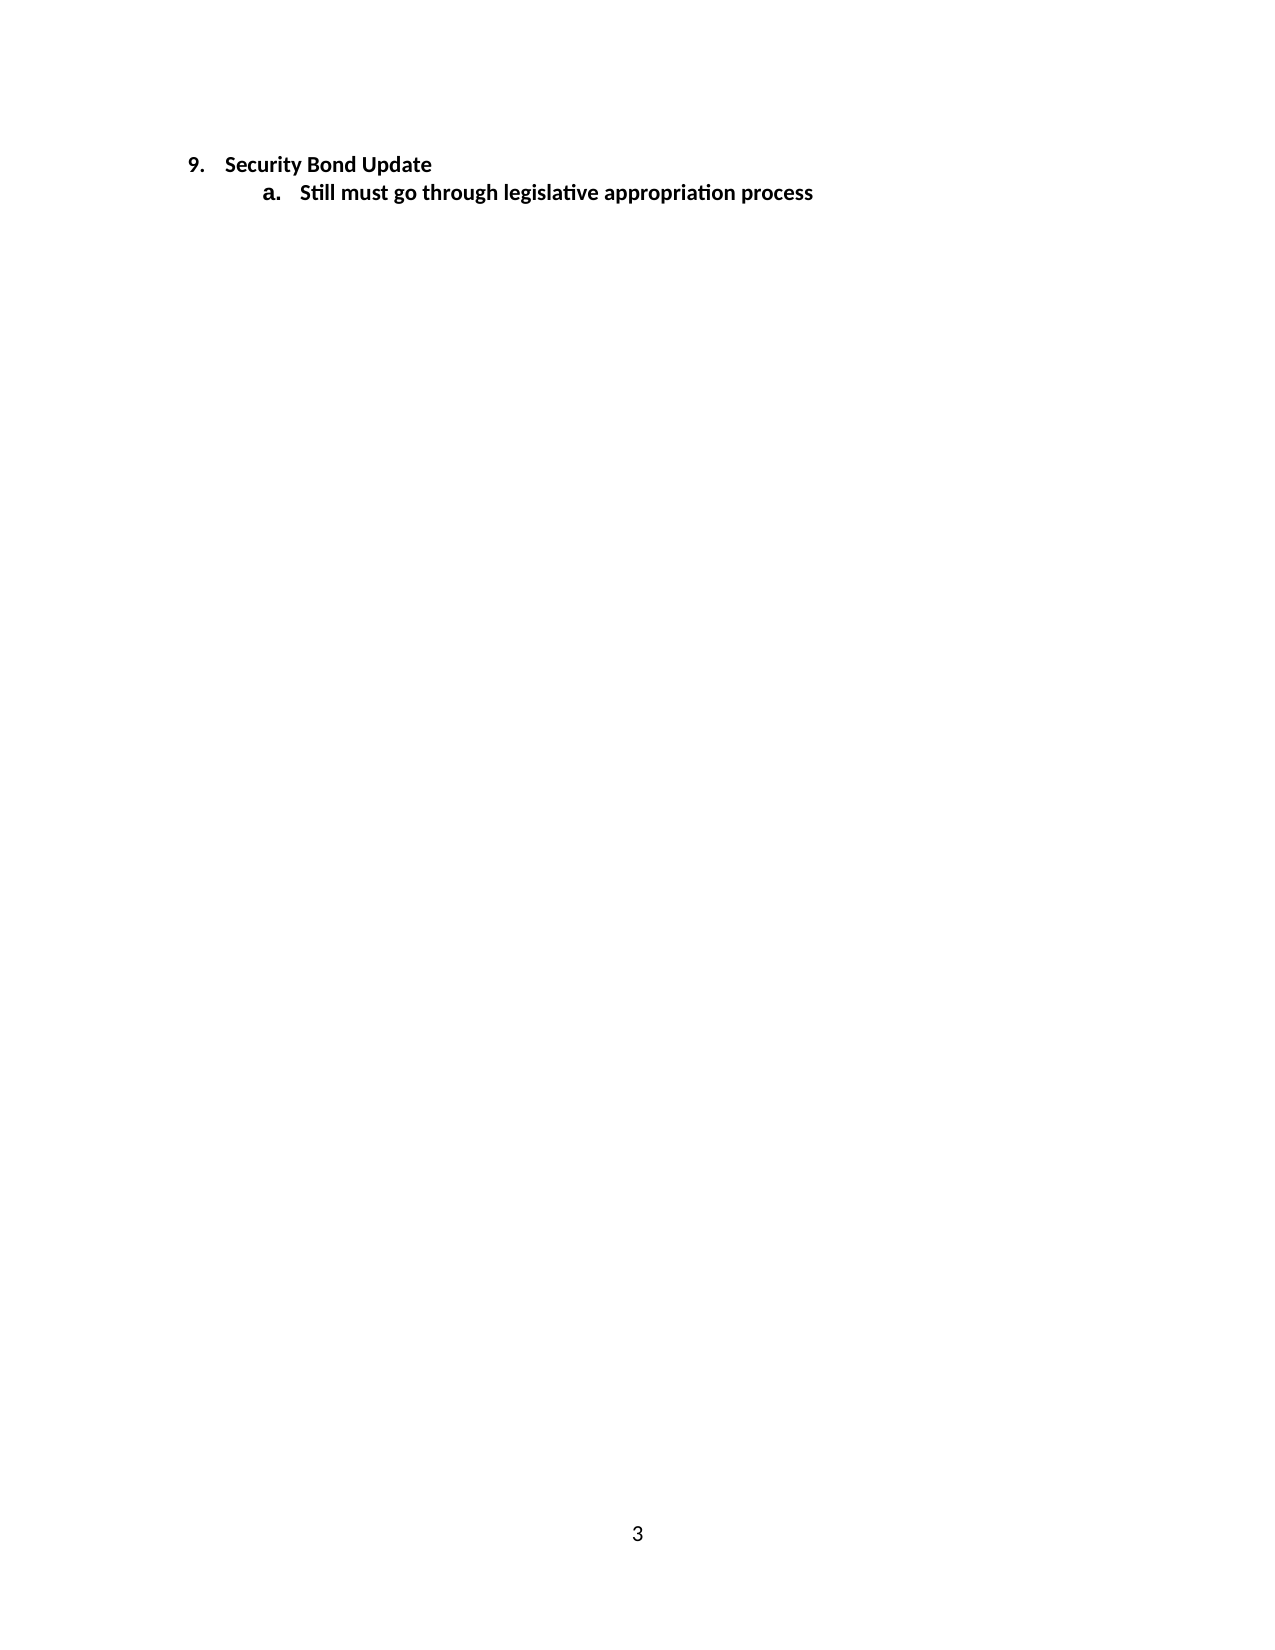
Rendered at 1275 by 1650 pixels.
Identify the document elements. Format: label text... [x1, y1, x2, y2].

list Security Bond Update [187, 150, 1125, 178]
list Still must go through legislative appropriation process [262, 178, 1125, 206]
